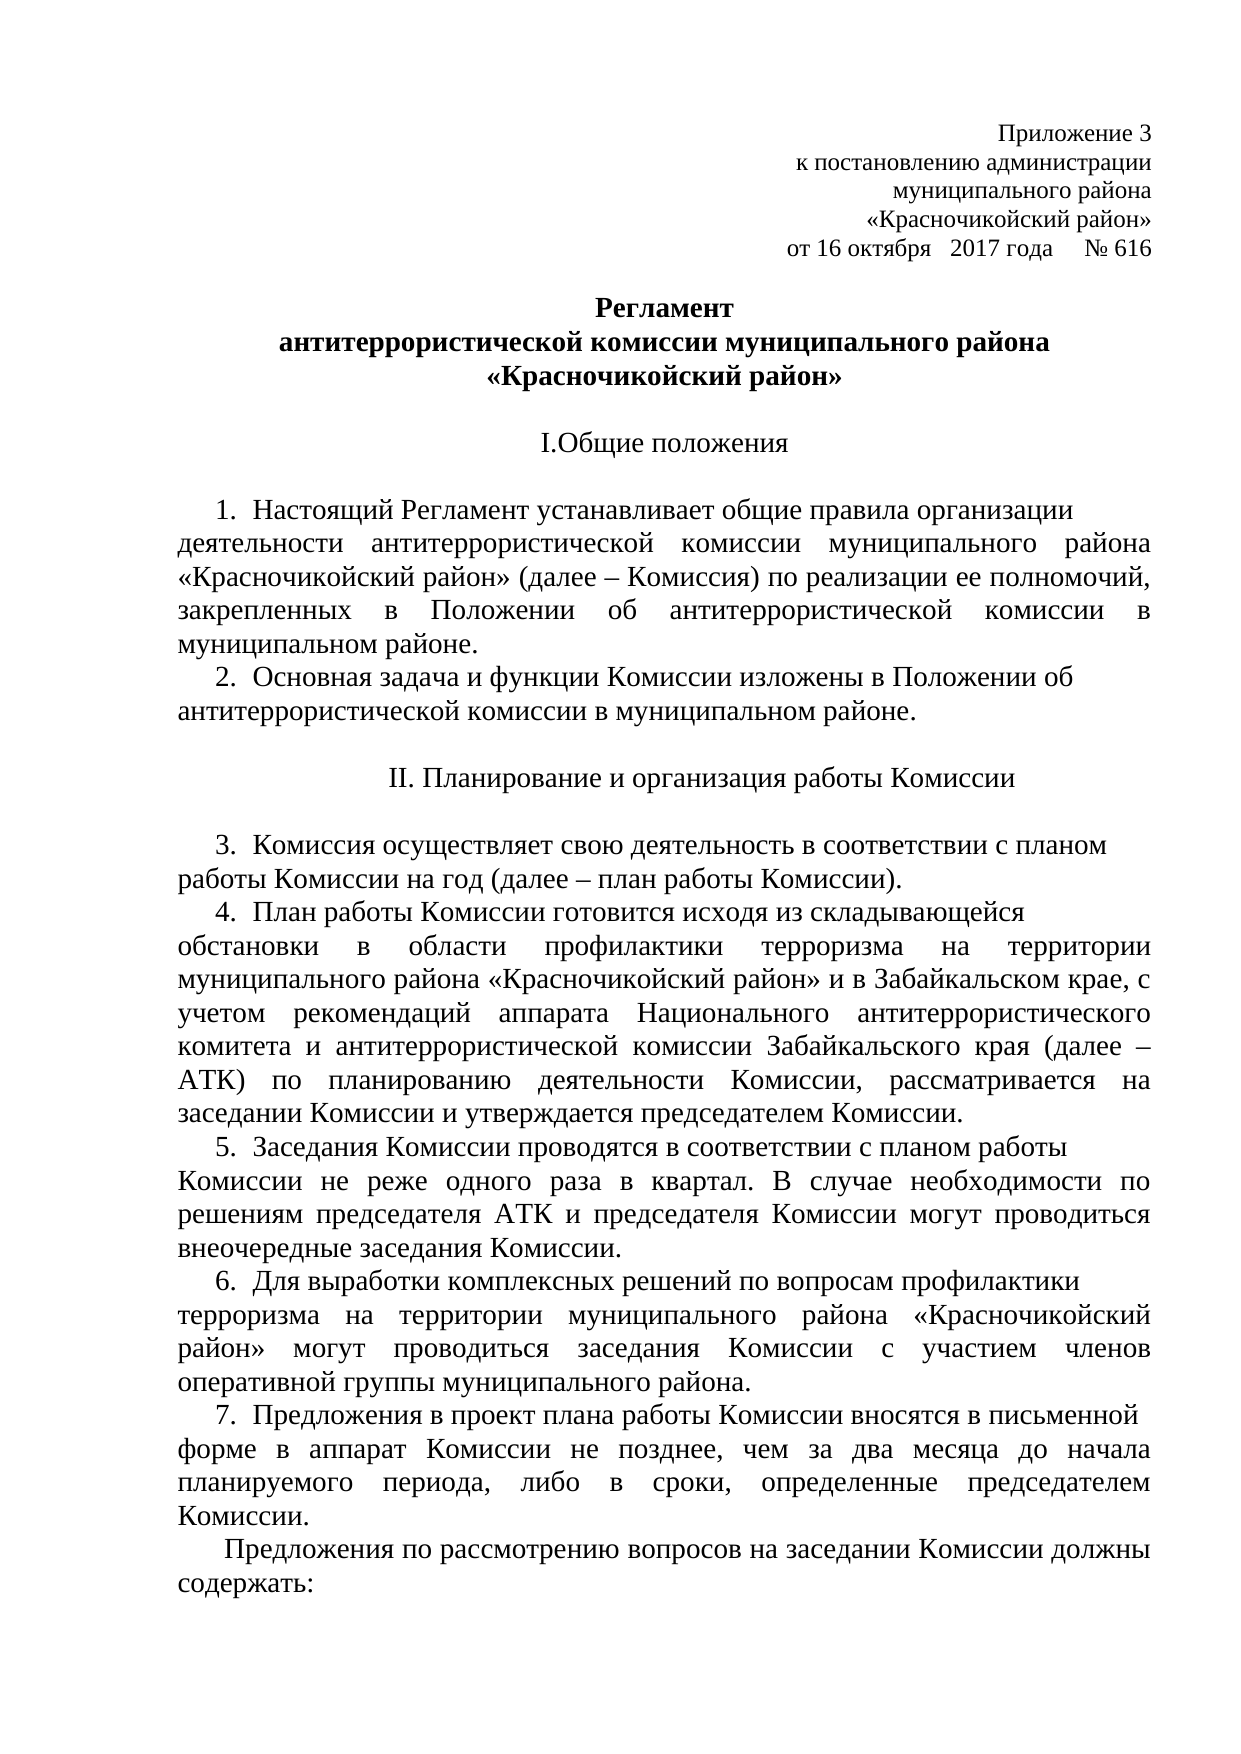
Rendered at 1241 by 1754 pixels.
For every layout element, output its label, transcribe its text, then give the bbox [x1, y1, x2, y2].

text от 16 октября 2017 года № 616 [177, 233, 1152, 262]
list II. Планирование и организация работы Комиссии [252, 760, 1152, 794]
list Основная задача и функции Комиссии изложены в Положении об [215, 659, 1152, 693]
text терроризма на территории муниципального района «Красночикойский район» могут проводиться заседания Комиссии с участием членов оперативной группы муниципального района. [177, 1297, 1152, 1397]
text Комиссии не реже одного раза в квартал. В случае необходимости по решениям председателя АТК и председателя Комиссии могут проводиться внеочередные заседания Комиссии. [177, 1163, 1152, 1263]
text «Красночикойский район» [177, 204, 1152, 233]
list Для выработки комплексных решений по вопросам профилактики [215, 1263, 1152, 1297]
text Приложение 3 [177, 118, 1152, 147]
text обстановки в области профилактики терроризма на территории муниципального района «Красночикойский район» и в Забайкальском крае, с учетом рекомендаций аппарата Национального антитеррористического комитета и антитеррористической комиссии Забайкальского края (далее – АТК) по планированию деятельности Комиссии, рассматривается на заседании Комиссии и утверждается председателем Комиссии. [177, 928, 1152, 1129]
text Предложения по рассмотрению вопросов на заседании Комиссии должны содержать: [177, 1532, 1152, 1599]
list Заседания Комиссии проводятся в соответствии с планом работы [215, 1129, 1152, 1163]
text муниципального района [177, 176, 1152, 204]
text Регламент [177, 291, 1152, 324]
text антитеррористической комиссии муниципального района «Красночикойский район» [177, 324, 1152, 391]
list Комиссия осуществляет свою деятельность в соответствии с планом [215, 827, 1152, 861]
text к постановлению администрации [177, 147, 1152, 176]
list Настоящий Регламент устанавливает общие правила организации [215, 492, 1152, 525]
list Предложения в проект плана работы Комиссии вносятся в письменной [215, 1397, 1152, 1431]
text форме в аппарат Комиссии не позднее, чем за два месяца до начала планируемого периода, либо в сроки, определенные председателем Комиссии. [177, 1431, 1152, 1532]
text I.Общие положения [177, 425, 1152, 458]
text работы Комиссии на год (далее – план работы Комиссии). [177, 861, 1152, 894]
text деятельности антитеррористической комиссии муниципального района «Красночикойский район» (далее – Комиссия) по реализации ее полномочий, закрепленных в Положении об антитеррористической комиссии в муниципальном районе. [177, 525, 1152, 659]
list План работы Комиссии готовится исходя из складывающейся [215, 894, 1152, 928]
text антитеррористической комиссии в муниципальном районе. [177, 693, 1152, 727]
